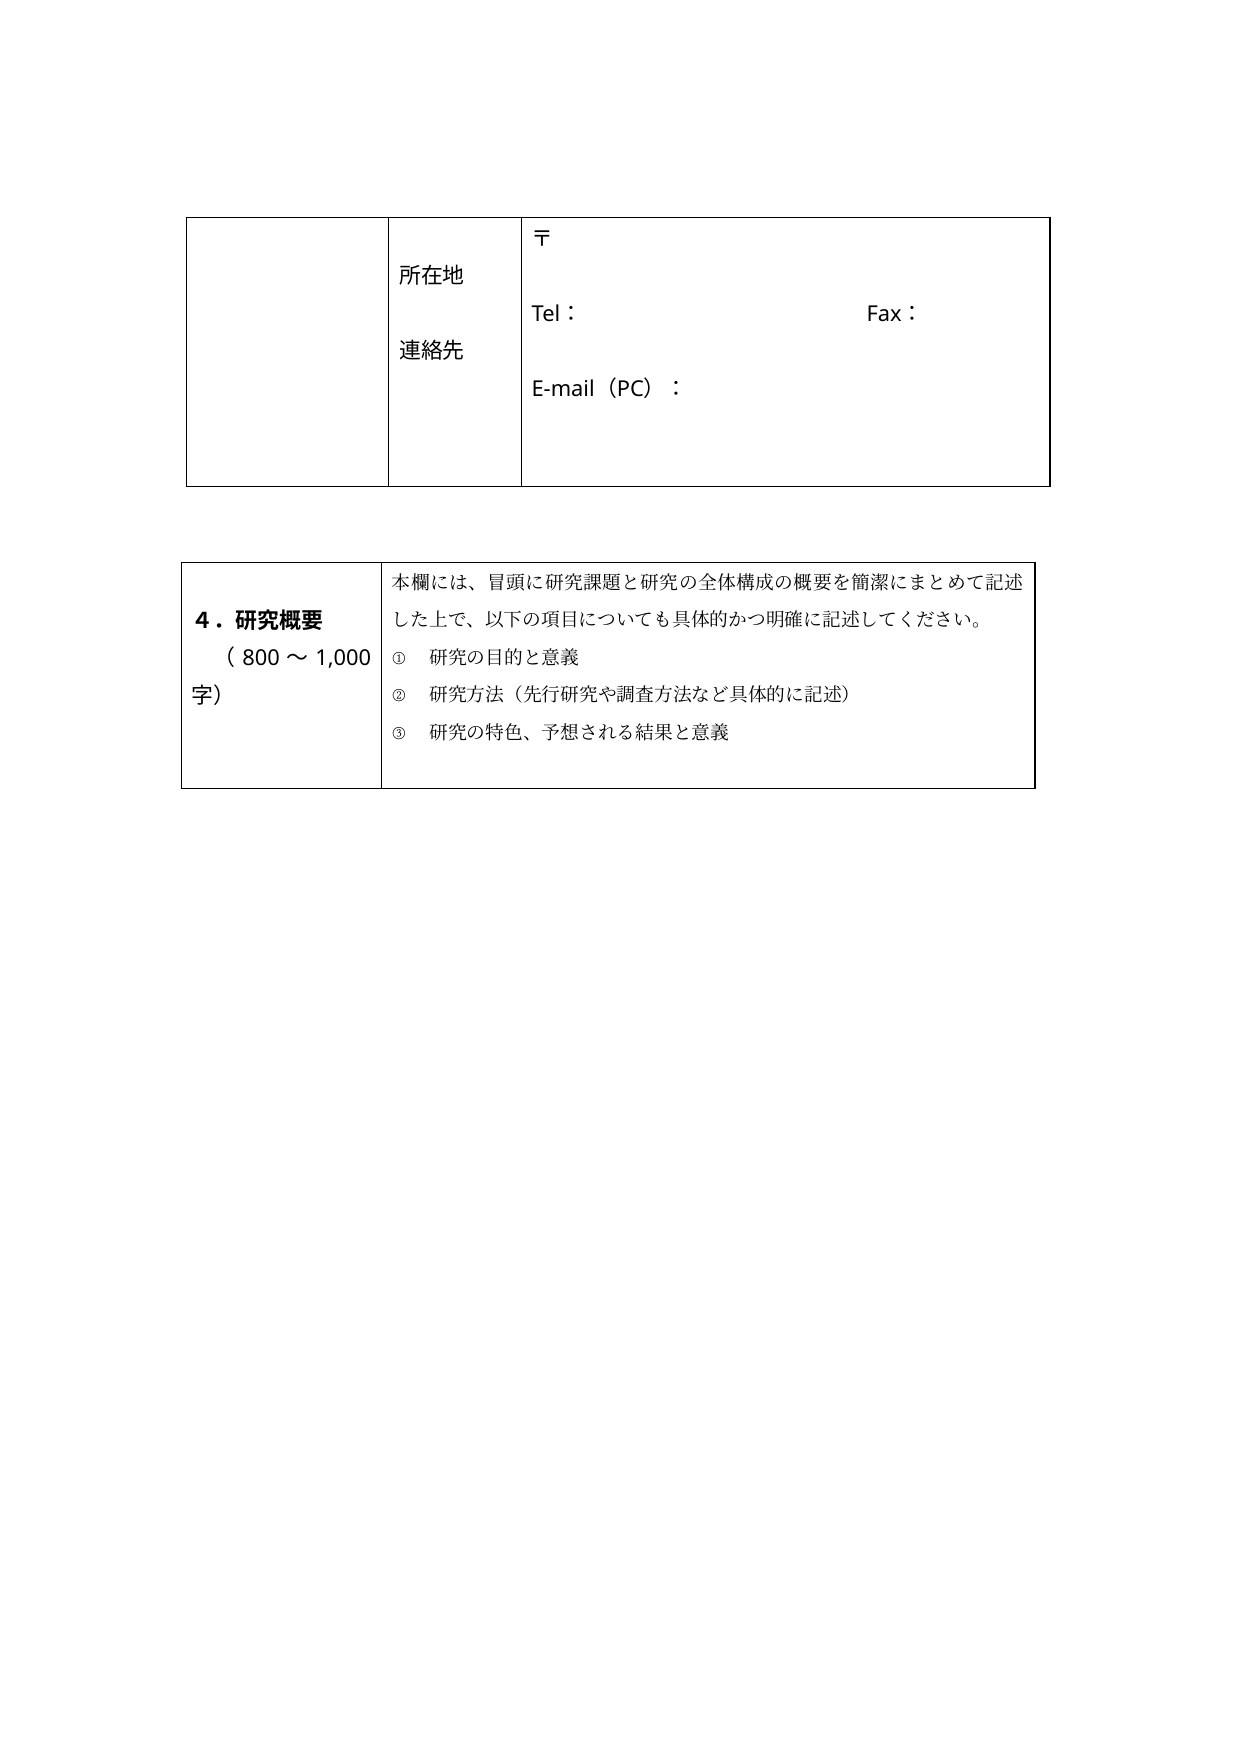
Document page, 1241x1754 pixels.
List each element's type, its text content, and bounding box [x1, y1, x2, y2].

table_cell 所在地 連絡先 [389, 218, 521, 486]
table_header 本欄には、冒頭に研究課題と研究の全体構成の概要を簡潔にまとめて記述した上で、以下の項目についても具体的かつ明確に記述してください。 研究の目的と意義 研究方法（先行研究や調査方法など具体的に記述） 研究の特色、予想される結果と意義 [382, 563, 1034, 788]
table_header ４．研究概要 （800～1,000字） [182, 563, 381, 788]
table_cell 〒 Tel： Fax： E-mail（PC）： [522, 218, 1049, 486]
